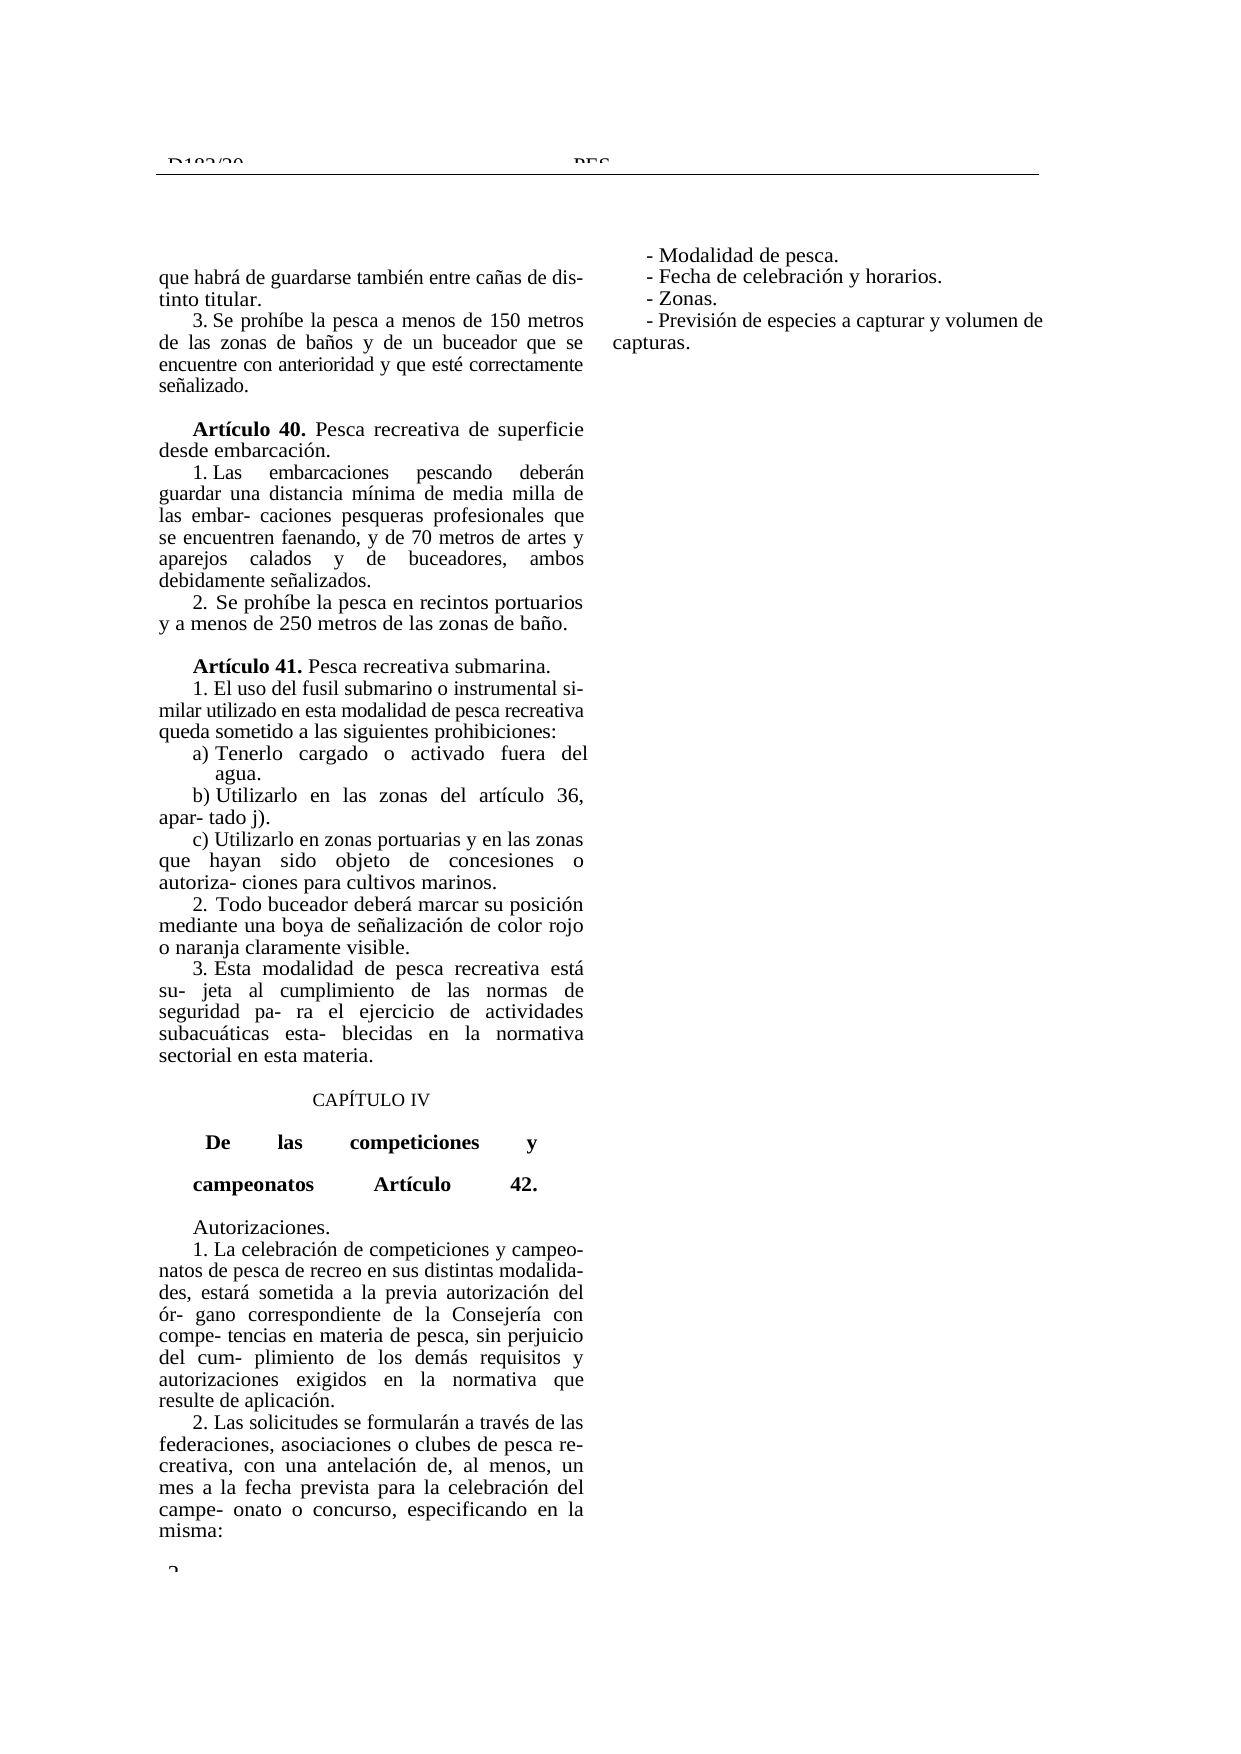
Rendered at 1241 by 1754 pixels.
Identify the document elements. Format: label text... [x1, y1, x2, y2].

list Tenerlo cargado o activado fuera del agua. [192, 743, 588, 785]
list Fecha de celebración y horarios. [646, 267, 1090, 288]
list Las embarcaciones pescando deberán guardar una distancia mínima de media milla de las embar- caciones pesqueras profesionales que se encuentren faenando, y de 70 metros de artes y aparejos calados y de buceadores, ambos debidamente señalizados. [159, 462, 584, 592]
list Zonas. [646, 288, 1090, 310]
text que habrá de guardarse también entre cañas de dis- tinto titular. [159, 267, 584, 311]
text CAPÍTULO IV [233, 1088, 509, 1110]
list Utilizarlo en zonas portuarias y en las zonas que hayan sido objeto de concesiones o autoriza- ciones para cultivos marinos. [159, 829, 584, 894]
list Se prohíbe la pesca a menos de 150 metros de las zonas de baños y de un buceador que se encuentre con anterioridad y que esté correctamente señalizado. [159, 311, 584, 397]
list El uso del fusil submarino o instrumental si- milar utilizado en esta modalidad de pesca recreativa queda sometido a las siguientes prohibiciones: [159, 678, 584, 743]
list Previsión de especies a capturar y volumen de capturas. [612, 311, 1086, 354]
text Artículo 40. Pesca recreativa de superficie desde embarcación. [159, 419, 584, 462]
list Se prohíbe la pesca en recintos portuarios y a menos de 250 metros de las zonas de baño. [159, 592, 584, 635]
list Esta modalidad de pesca recreativa está su- jeta al cumplimiento de las normas de seguridad pa- ra el ejercicio de actividades subacuáticas esta- blecidas en la normativa sectorial en esta materia. [159, 959, 584, 1067]
list Utilizarlo en las zonas del artículo 36, apar- tado j). [159, 786, 584, 829]
list La celebración de competiciones y campeo- natos de pesca de recreo en sus distintas modalida- des, estará sometida a la previa autorización del ór- gano correspondiente de la Consejería con compe- tencias en materia de pesca, sin perjuicio del cum- plimiento de los demás requisitos y autorizaciones exigidos en la normativa que resulte de aplicación. [159, 1239, 584, 1412]
text Artículo 41. Pesca recreativa submarina. [193, 655, 588, 678]
list Las solicitudes se formularán a través de las federaciones, asociaciones o clubes de pesca re- creativa, con una antelación de, al menos, un mes a la fecha prevista para la celebración del campe- onato o concurso, especificando en la misma: [159, 1412, 584, 1542]
list Modalidad de pesca. [646, 246, 1090, 267]
list Todo buceador deberá marcar su posición mediante una boya de señalización de color rojo o naranja claramente visible. [159, 894, 584, 959]
text De las competiciones y campeonatos Artículo 42. Autorizaciones. [193, 1111, 537, 1239]
